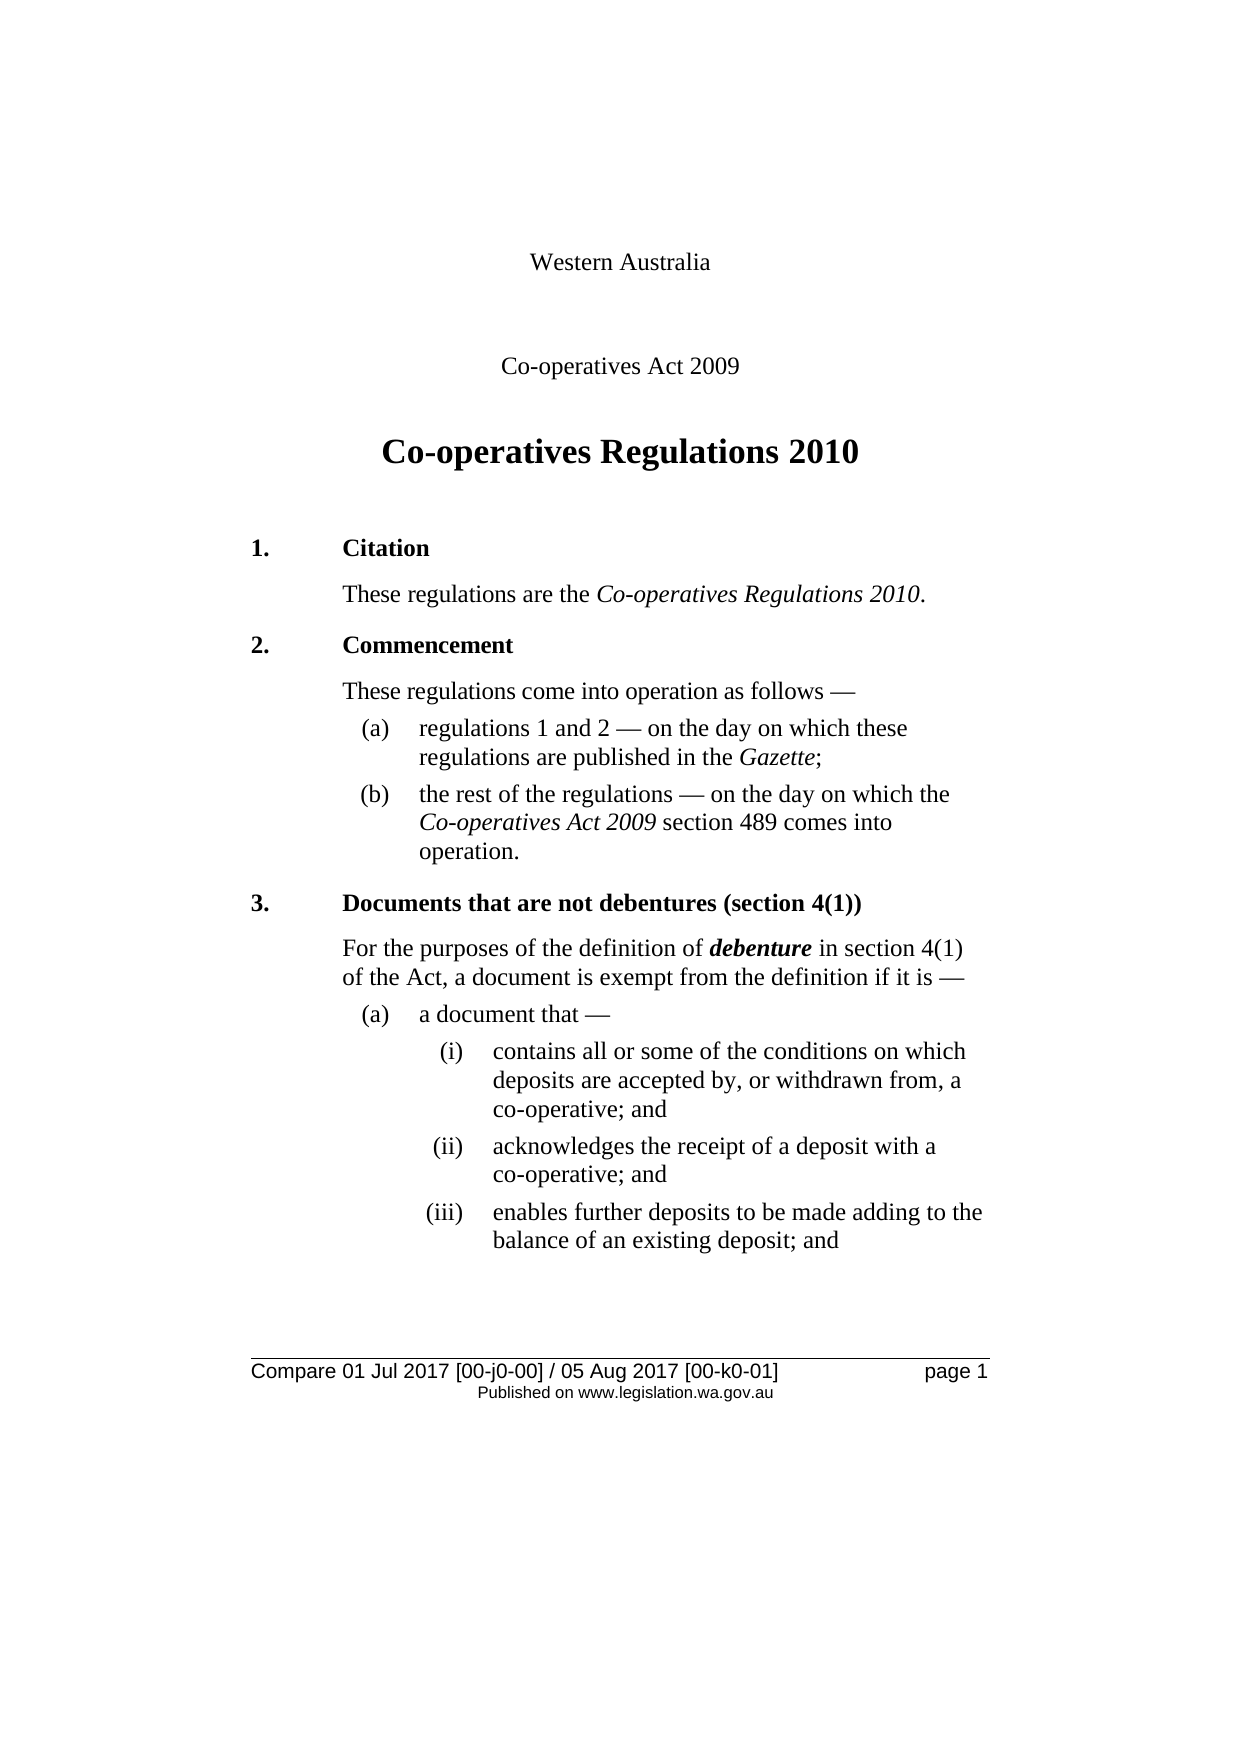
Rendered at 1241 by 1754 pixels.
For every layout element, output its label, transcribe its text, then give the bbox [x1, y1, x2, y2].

text Western Australia [251, 247, 990, 276]
text (a) a document that — [251, 999, 990, 1028]
subtitle 1. Citation [251, 533, 990, 562]
subtitle 3. Documents that are not debentures (section 4(1)) [251, 888, 990, 917]
text For the purposes of the definition of debenture in section 4(1) of the Act, a document is exempt from the definition if it is — [251, 933, 990, 991]
subtitle 2. Commencement [251, 630, 990, 659]
text (iii) enables further deposits to be made adding to the balance of an existing deposit; and [251, 1197, 990, 1254]
text Co-operatives Regulations 2010 [251, 430, 990, 471]
text (a) regulations 1 and 2 — on the day on which these regulations are published in the Gazette; [251, 713, 990, 770]
text These regulations are the Co-operatives Regulations 2010. [251, 579, 990, 607]
text These regulations come into operation as follows — [251, 676, 990, 704]
text (b) the rest of the regulations — on the day on which the Co-operatives Act 2009 section 489 comes into operation. [251, 779, 990, 865]
text (i) contains all or some of the conditions on which deposits are accepted by, or withdrawn from, a co-operative; and [251, 1036, 990, 1122]
text Co-operatives Act 2009 [251, 351, 990, 380]
text (ii) acknowledges the receipt of a deposit with a co-operative; and [251, 1131, 990, 1188]
